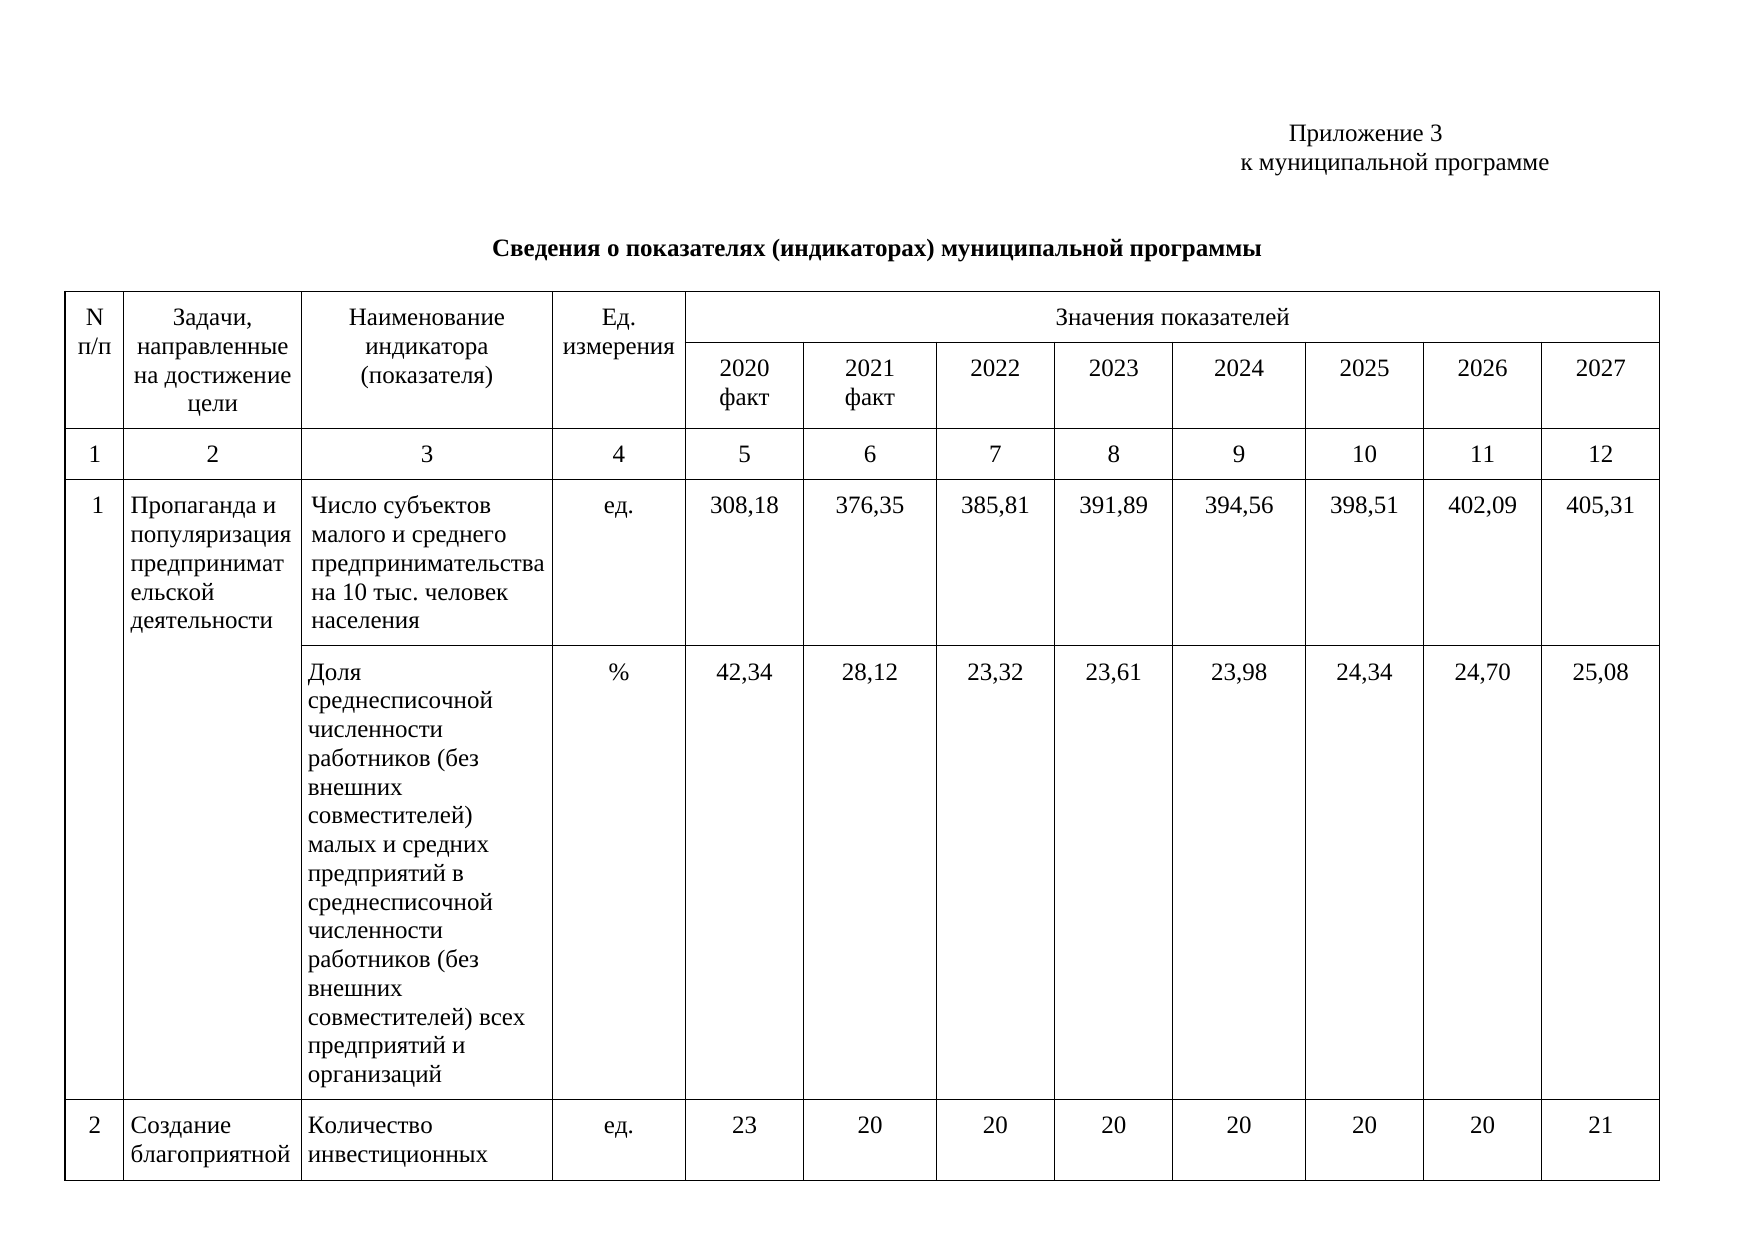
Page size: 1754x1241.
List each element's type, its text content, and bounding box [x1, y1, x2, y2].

table_cell 6 [804, 429, 936, 479]
table_cell 376,35 [804, 480, 936, 645]
text Приложение 3 [59, 118, 1696, 147]
table_header Наименование индикатора (показателя) [302, 292, 552, 428]
table_cell 23,32 [937, 646, 1054, 1098]
table_cell Число субъектов малого и среднего предпринимательства на 10 тыс. человек населения [302, 480, 552, 645]
table_cell 8 [1055, 429, 1172, 479]
table_cell 2 [124, 429, 301, 479]
table_cell 1 [66, 429, 123, 479]
table_cell 2027 [1542, 343, 1659, 428]
table_cell 11 [1424, 429, 1541, 479]
table_cell Доля среднесписочной численности работников (без внешних совместителей) малых и средних предприятий в среднесписочной численности работников (без внешних совместителей) всех предприятий и организаций [302, 646, 552, 1098]
table_cell 12 [1542, 429, 1659, 479]
table_header Задачи, направленные на достижение цели [124, 292, 301, 428]
table_header Ед. измерения [553, 292, 685, 428]
table_cell 5 [686, 429, 803, 479]
text к муниципальной программе [1240, 147, 1696, 176]
table_cell 394,56 [1173, 480, 1305, 645]
table_cell 1 [66, 480, 123, 1098]
table_cell 10 [1306, 429, 1423, 479]
table_cell 20 [1306, 1100, 1423, 1180]
table_cell 402,09 [1424, 480, 1541, 645]
table_cell 398,51 [1306, 480, 1423, 645]
table_cell 24,70 [1424, 646, 1541, 1098]
table_cell 405,31 [1542, 480, 1659, 645]
table_cell 385,81 [937, 480, 1054, 645]
table_cell 391,89 [1055, 480, 1172, 645]
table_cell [302, 1100, 552, 1180]
table_cell 20 [937, 1100, 1054, 1180]
table_cell 42,34 [686, 646, 803, 1098]
table_cell 2026 [1424, 343, 1541, 428]
table_cell 23,98 [1173, 646, 1305, 1098]
table_cell 2024 [1173, 343, 1305, 428]
table_cell 20 [1055, 1100, 1172, 1180]
table_cell ед. [553, 1100, 685, 1180]
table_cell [124, 1100, 301, 1180]
table_cell 308,18 [686, 480, 803, 645]
table_cell Пропаганда и популяризация предпринимательской деятельности [124, 480, 301, 1098]
table_cell 2020 факт [686, 343, 803, 428]
table_cell 21 [1542, 1100, 1659, 1180]
table_cell 2025 [1306, 343, 1423, 428]
table_cell 2 [66, 1100, 123, 1180]
table_header Значения показателей [686, 292, 1659, 342]
table_cell 20 [1424, 1100, 1541, 1180]
table_cell 2021 факт [804, 343, 936, 428]
table_cell 25,08 [1542, 646, 1659, 1098]
table_cell ед. [553, 480, 685, 645]
table_cell % [553, 646, 685, 1098]
table_header N п/п [66, 292, 123, 428]
table_cell 4 [553, 429, 685, 479]
table_cell 23 [686, 1100, 803, 1180]
table_cell 9 [1173, 429, 1305, 479]
text Сведения о показателях (индикаторах) муниципальной программы [59, 233, 1695, 262]
table_cell 24,34 [1306, 646, 1423, 1098]
table_cell 28,12 [804, 646, 936, 1098]
table_cell 23,61 [1055, 646, 1172, 1098]
table_cell 2022 [937, 343, 1054, 428]
table_cell 7 [937, 429, 1054, 479]
table_cell 20 [804, 1100, 936, 1180]
table_cell 3 [302, 429, 552, 479]
table_cell 20 [1173, 1100, 1305, 1180]
table_cell 2023 [1055, 343, 1172, 428]
